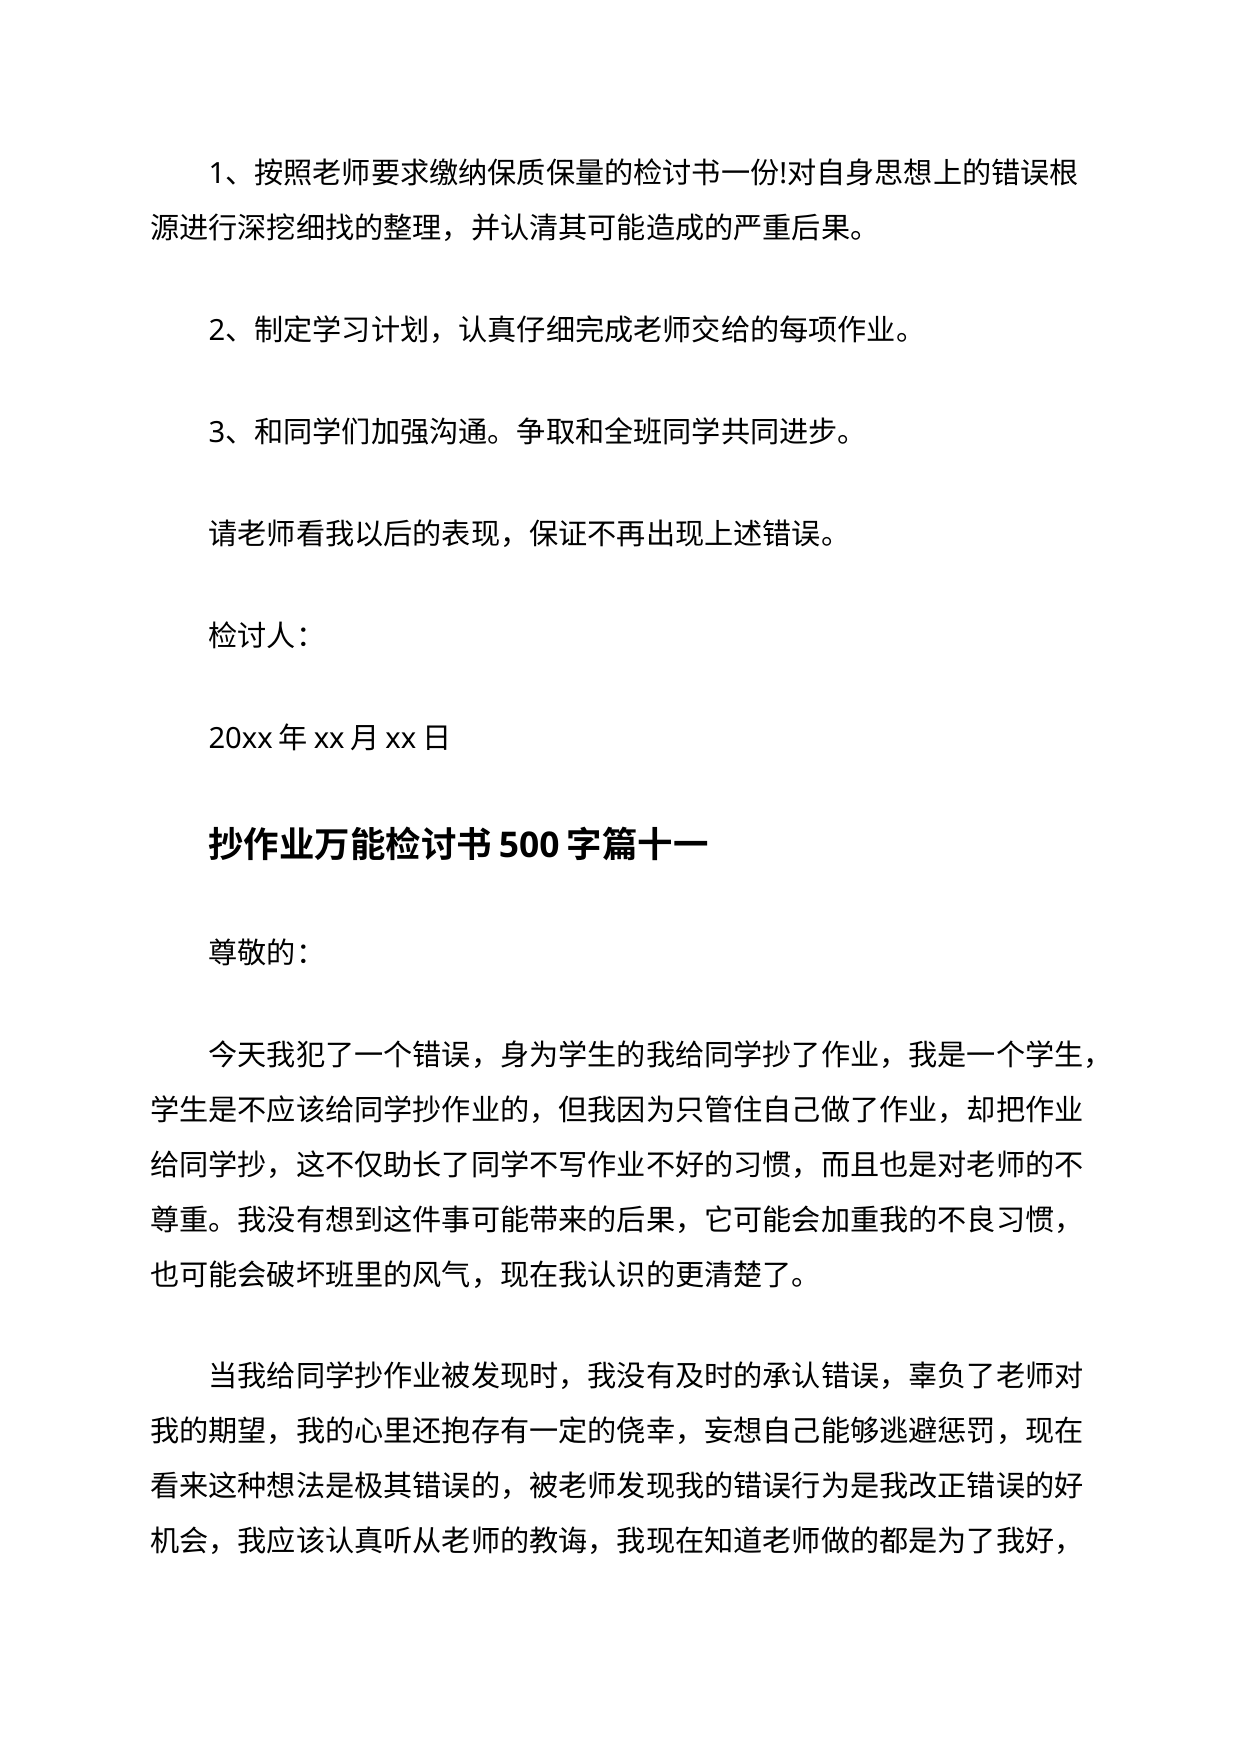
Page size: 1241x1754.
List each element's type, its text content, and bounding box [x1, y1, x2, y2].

text 2、制定学习计划，认真仔细完成老师交给的每项作业。 [150, 307, 1090, 349]
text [150, 1353, 1090, 1560]
text 抄作业万能检讨书500字篇十一 [150, 816, 1090, 868]
text 尊敬的： [150, 930, 1090, 972]
text 20xx年xx月xx日 [150, 714, 1090, 757]
text 检讨人： [150, 612, 1090, 655]
text 今天我犯了一个错误，身为学生的我给同学抄了作业，我是一个学生，学生是不应该给同学抄作业的，但我因为只管住自己做了作业，却把作业给同学抄，这不仅助长了同学不写作业不好的习惯，而且也是对老师的不尊重。我没有想到这件事可能带来的后果，它可能会加重我的不良习惯，也可能会破坏班里的风气，现在我认识的更清楚了。 [150, 1032, 1090, 1293]
text 1、按照老师要求缴纳保质保量的检讨书一份!对自身思想上的错误根源进行深挖细找的整理，并认清其可能造成的严重后果。 [150, 150, 1090, 247]
text 3、和同学们加强沟通。争取和全班同学共同进步。 [150, 409, 1090, 451]
text 请老师看我以后的表现，保证不再出现上述错误。 [150, 511, 1090, 553]
